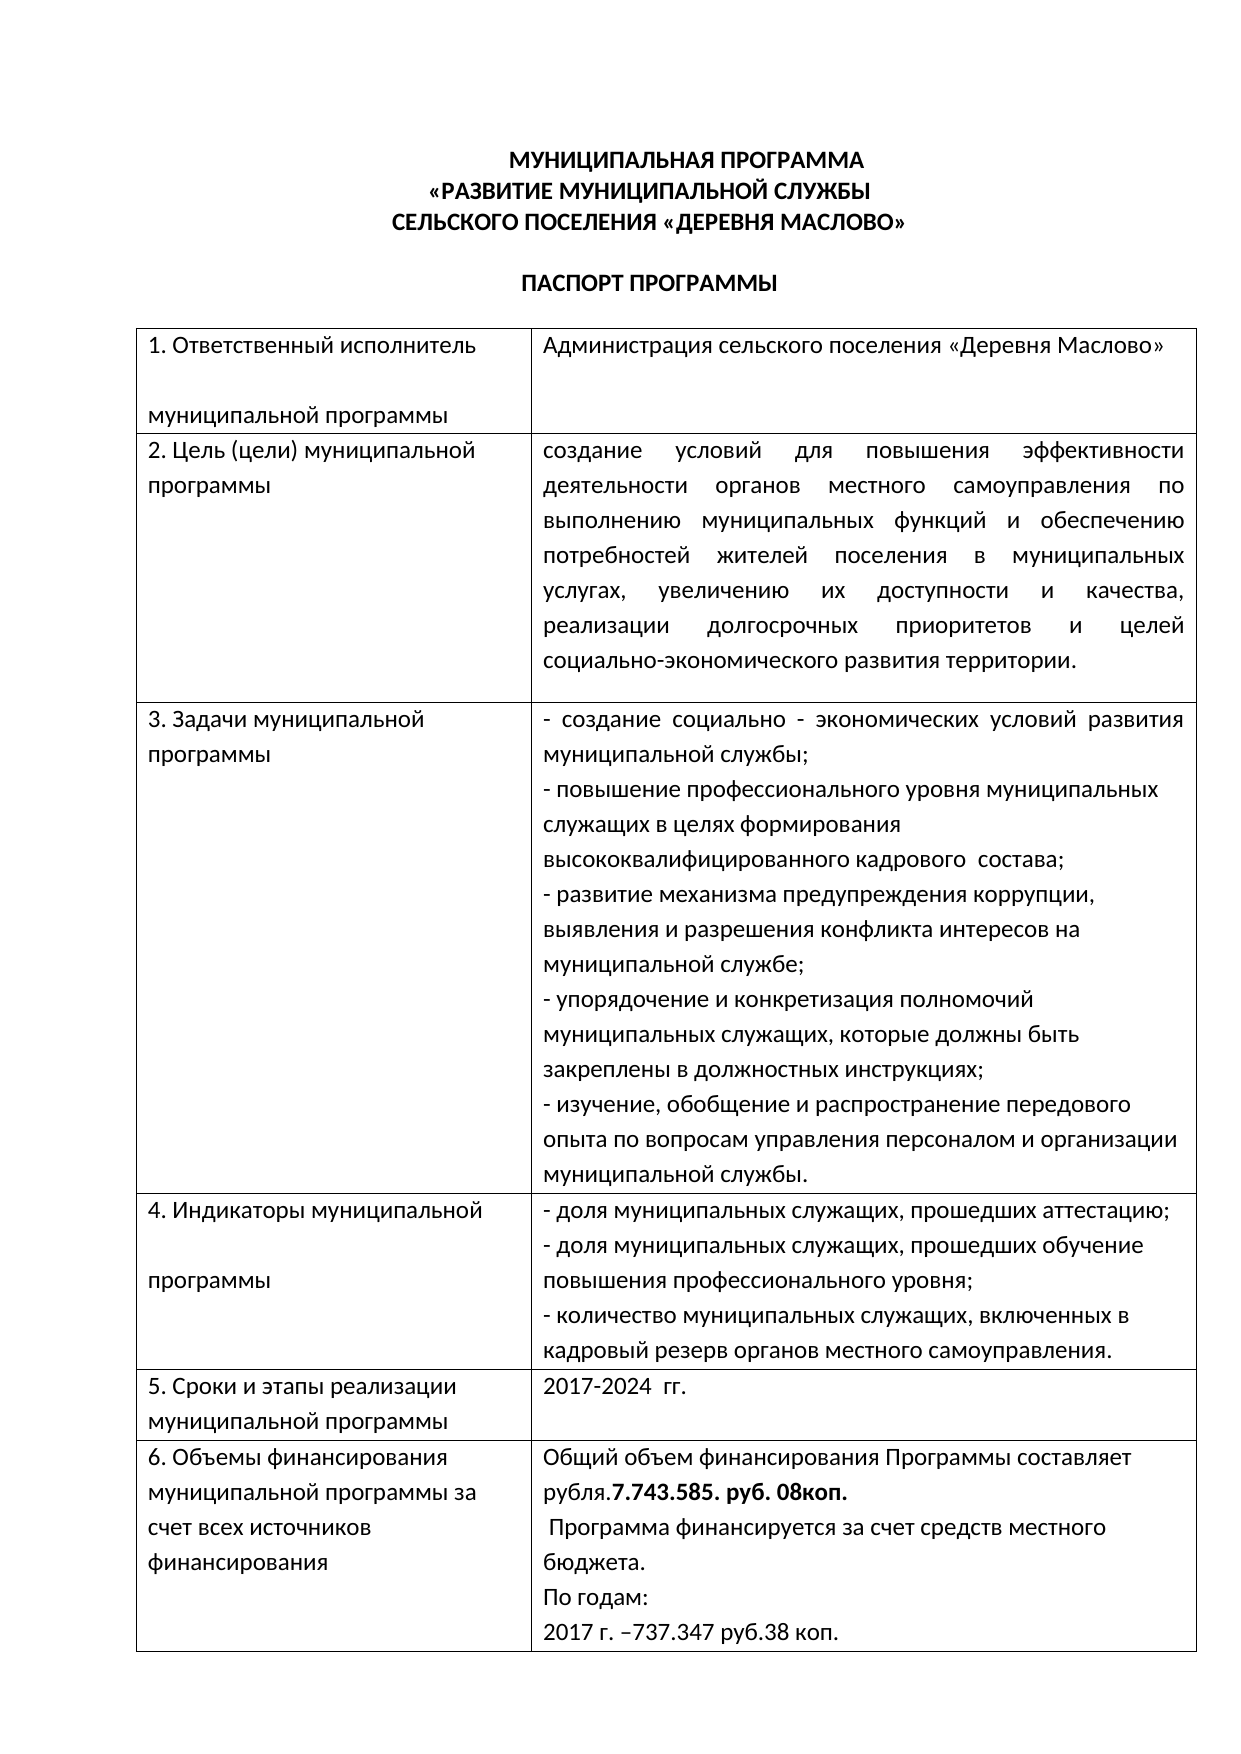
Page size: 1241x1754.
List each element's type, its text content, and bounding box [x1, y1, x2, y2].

table_header 1. Ответственный исполнитель муниципальной программы [137, 329, 531, 433]
text СЕЛЬСКОГО ПОСЕЛЕНИЯ «ДЕРЕВНЯ МАСЛОВО» [148, 206, 1152, 236]
table_header Администрация сельского поселения «Деревня Маслово» [532, 329, 1196, 433]
text МУНИЦИПАЛЬНАЯ ПРОГРАММА [148, 145, 1152, 175]
table_cell 5. Сроки и этапы реализации муниципальной программы [137, 1370, 531, 1440]
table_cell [137, 1441, 531, 1651]
text «РАЗВИТИЕ МУНИЦИПАЛЬНОЙ СЛУЖБЫ [148, 175, 1152, 206]
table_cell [532, 1441, 1196, 1651]
table_cell 2017-2024 гг. [532, 1370, 1196, 1440]
table_cell 3. Задачи муниципальной программы [137, 703, 531, 1193]
text ПАСПОРТ ПРОГРАММЫ [148, 267, 1152, 297]
table_cell создание условий для повышения эффективности деятельности органов местного самоуправления по выполнению муниципальных функций и обеспечению потребностей жителей поселения в муниципальных услугах, увеличению их доступности и качества, реализации долгосрочных приоритетов и целей социально-экономического развития территории. [532, 434, 1196, 702]
table_cell - создание социально - экономических условий развития муниципальной службы; - повышение профессионального уровня муниципальных служащих в целях формирования высококвалифицированного кадрового состава; - развитие механизма предупреждения коррупции, выявления и разрешения конфликта интересов на муниципальной службе; - упорядочение и конкретизация полномочий муниципальных служащих, которые должны быть закреплены в должностных инструкциях; - изучение, обобщение и распространение передового опыта по вопросам управления персоналом и организации муниципальной службы. [532, 703, 1196, 1193]
table_cell - доля муниципальных служащих, прошедших аттестацию; - доля муниципальных служащих, прошедших обучение повышения профессионального уровня; - количество муниципальных служащих, включенных в кадровый резерв органов местного самоуправления. [532, 1194, 1196, 1369]
table_cell 2. Цель (цели) муниципальной программы [137, 434, 531, 702]
table_cell 4. Индикаторы муниципальной программы [137, 1194, 531, 1369]
